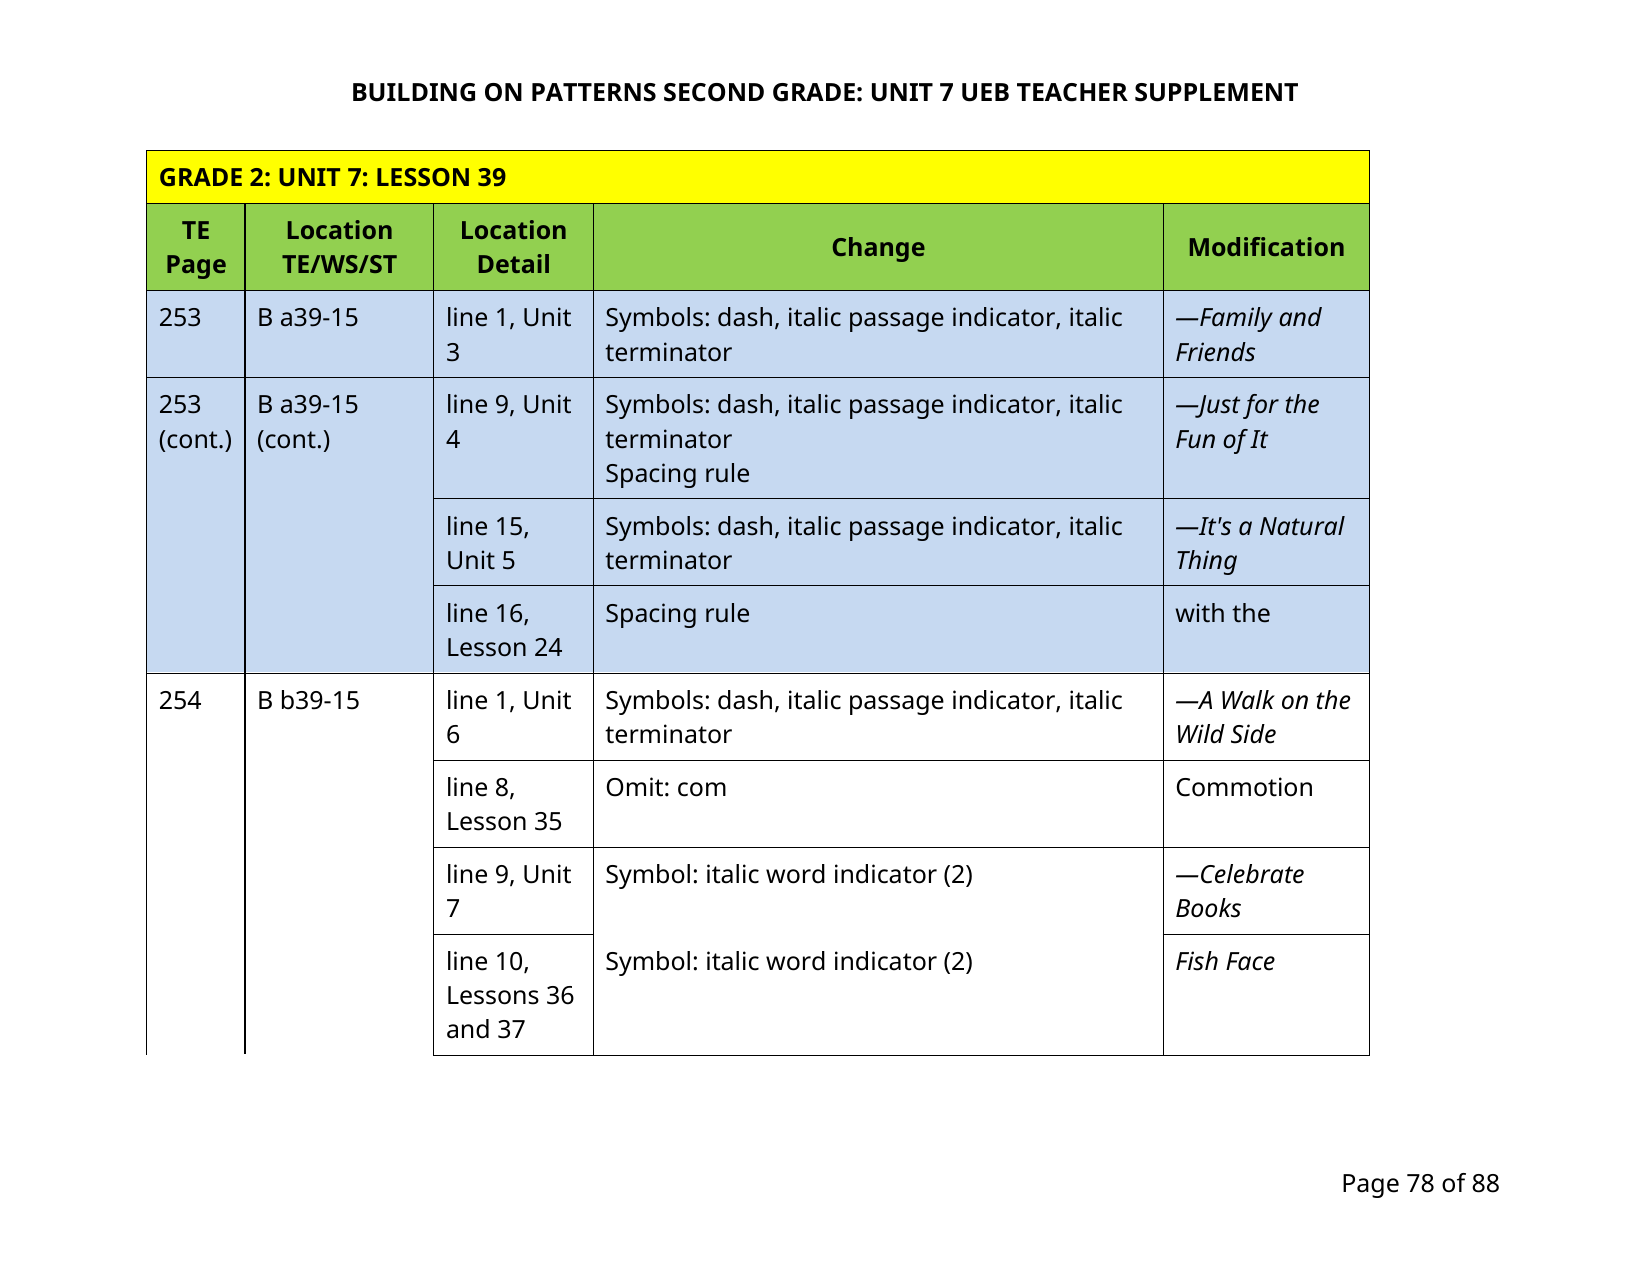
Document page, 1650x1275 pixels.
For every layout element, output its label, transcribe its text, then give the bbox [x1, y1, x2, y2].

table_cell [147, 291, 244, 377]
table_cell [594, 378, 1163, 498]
table_cell Modification [1164, 204, 1369, 290]
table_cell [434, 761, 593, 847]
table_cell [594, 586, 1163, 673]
table_cell TE Page [147, 204, 244, 290]
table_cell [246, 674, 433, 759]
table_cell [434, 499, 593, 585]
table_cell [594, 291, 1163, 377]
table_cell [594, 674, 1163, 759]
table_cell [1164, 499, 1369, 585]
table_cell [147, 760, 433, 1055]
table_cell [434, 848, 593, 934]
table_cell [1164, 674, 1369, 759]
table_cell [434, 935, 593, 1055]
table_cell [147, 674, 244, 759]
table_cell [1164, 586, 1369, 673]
table_cell Location TE/WS/ST [246, 204, 433, 290]
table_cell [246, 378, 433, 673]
table_header GRADE 2: UNIT 7: LESSON 39 [147, 151, 1369, 203]
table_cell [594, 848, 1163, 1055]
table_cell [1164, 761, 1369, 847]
table_cell Location Detail [434, 204, 593, 290]
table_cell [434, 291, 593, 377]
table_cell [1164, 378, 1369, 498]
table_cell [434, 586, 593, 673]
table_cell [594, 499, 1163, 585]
table_cell Change [594, 204, 1163, 290]
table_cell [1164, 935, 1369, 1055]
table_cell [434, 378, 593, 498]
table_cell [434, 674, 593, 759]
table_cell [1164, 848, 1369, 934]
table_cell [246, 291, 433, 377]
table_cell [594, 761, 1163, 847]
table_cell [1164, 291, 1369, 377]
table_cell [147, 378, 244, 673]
